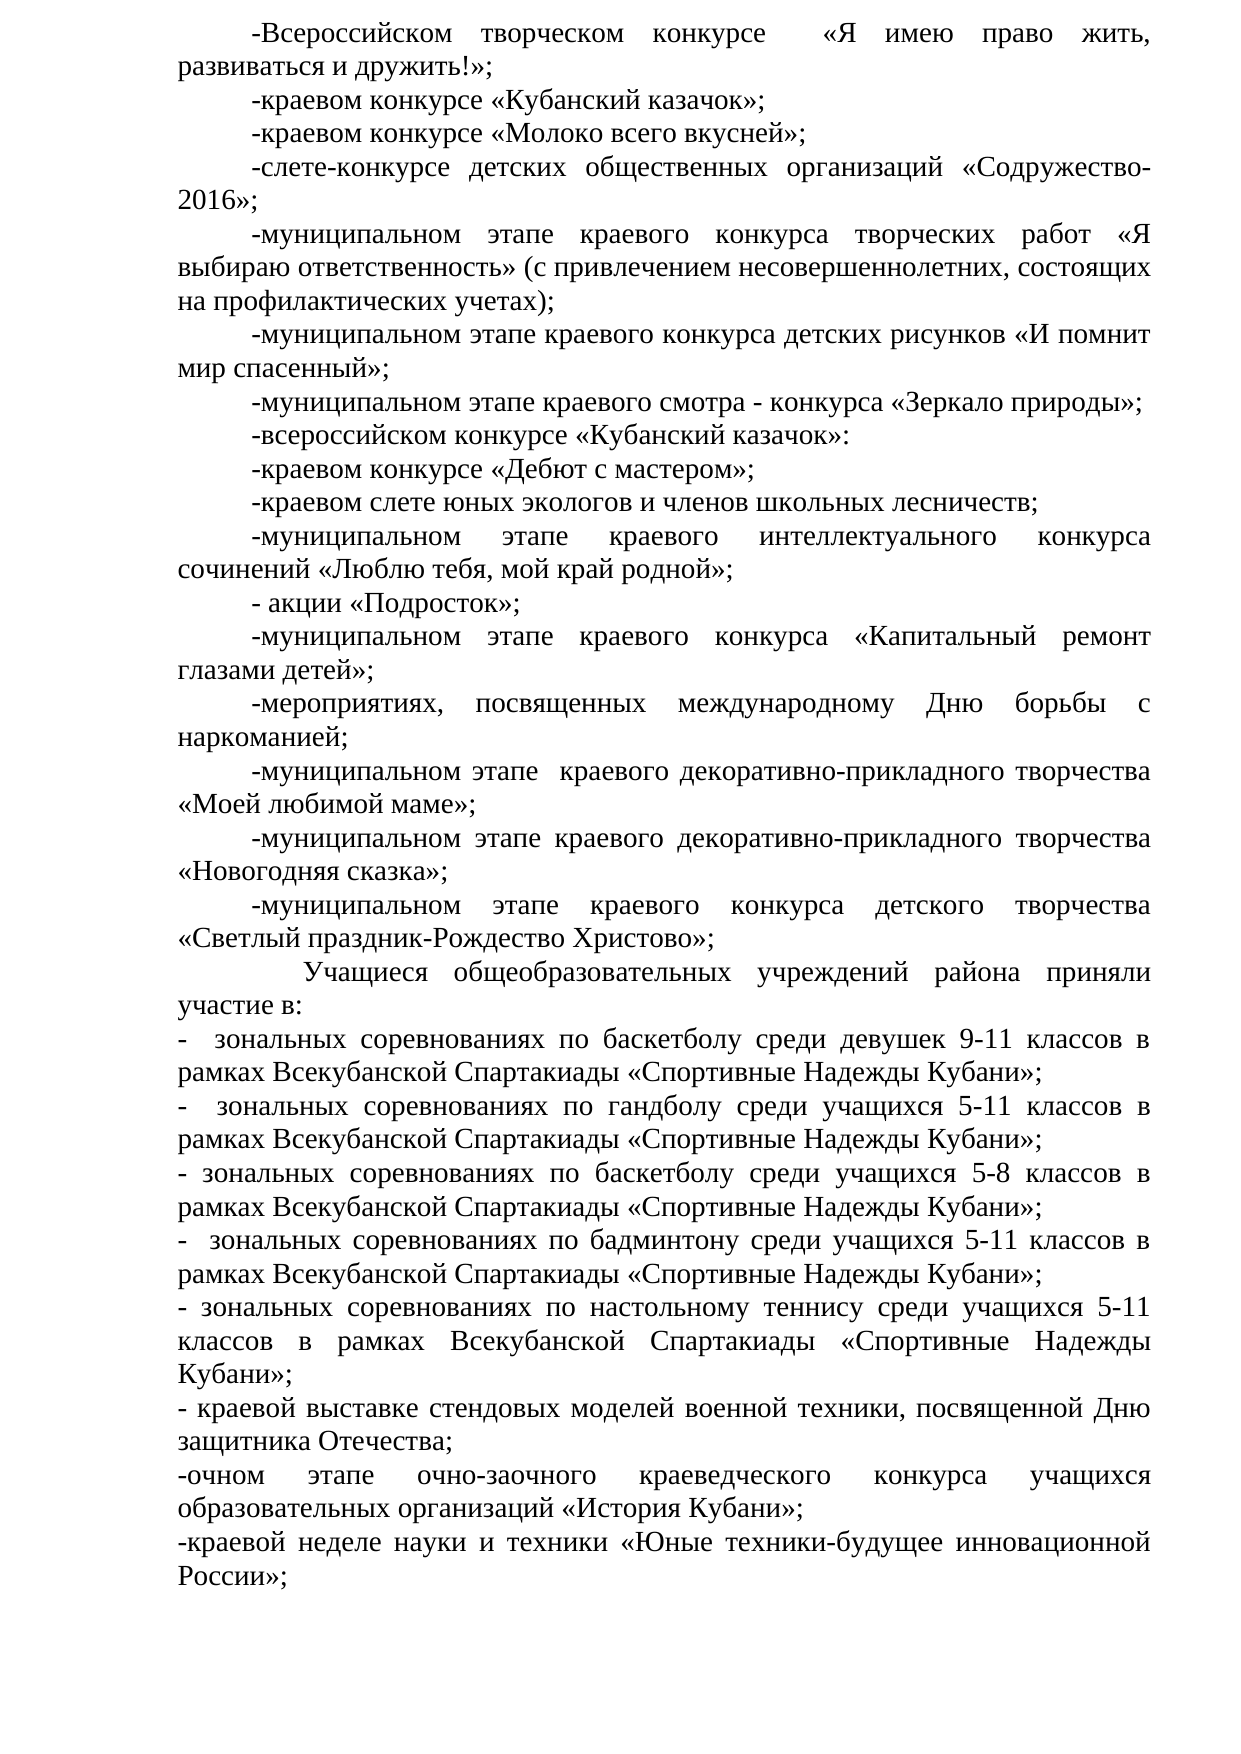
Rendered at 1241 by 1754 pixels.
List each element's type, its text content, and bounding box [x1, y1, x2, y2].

text -муниципальном этапе краевого декоративно-прикладного творчества «Новогодняя сказка»; [177, 820, 1152, 887]
text -муниципальном этапе краевого конкурса «Капитальный ремонт глазами детей»; [177, 618, 1152, 686]
text -муниципальном этапе краевого декоративно-прикладного творчества «Моей любимой маме»; [177, 753, 1152, 820]
text -муниципальном этапе краевого конкурса творческих работ «Я выбираю ответственность» (с привлечением несовершеннолетних, состоящих на профилактических учетах); [177, 216, 1152, 317]
text -муниципальном этапе краевого интеллектуального конкурса сочинений «Люблю тебя, мой край родной»; [177, 518, 1152, 585]
text - зональных соревнованиях по бадминтону среди учащихся 5-11 классов в рамках Всекубанской Спартакиады «Спортивные Надежды Кубани»; [177, 1222, 1152, 1289]
text -краевой неделе науки и техники «Юные техники-будущее инновационной России»; [177, 1524, 1152, 1591]
text -краевом конкурсе «Молоко всего вкусней»; [177, 115, 1152, 149]
text -мероприятиях, посвященных международному Дню борьбы с наркоманией; [177, 686, 1152, 753]
text -Всероссийском творческом конкурсе «Я имею право жить, развиваться и дружить!»; [177, 15, 1152, 82]
text - зональных соревнованиях по настольному теннису среди учащихся 5-11 классов в рамках Всекубанской Спартакиады «Спортивные Надежды Кубани»; [177, 1289, 1152, 1390]
text - краевой выставке стендовых моделей военной техники, посвященной Дню защитника Отечества; [177, 1390, 1152, 1457]
text Учащиеся общеобразовательных учреждений района приняли участие в: [177, 954, 1152, 1021]
text - акции «Подросток»; [177, 585, 1152, 618]
text - зональных соревнованиях по баскетболу среди учащихся 5-8 классов в рамках Всекубанской Спартакиады «Спортивные Надежды Кубани»; [177, 1155, 1152, 1222]
text - зональных соревнованиях по гандболу среди учащихся 5-11 классов в рамках Всекубанской Спартакиады «Спортивные Надежды Кубани»; [177, 1088, 1152, 1155]
text -муниципальном этапе краевого конкурса детского творчества «Светлый праздник-Рождество Христово»; [177, 887, 1152, 954]
text -всероссийском конкурсе «Кубанский казачок»: [177, 417, 1152, 451]
text -очном этапе очно-заочного краеведческого конкурса учащихся образовательных организаций «История Кубани»; [177, 1457, 1152, 1524]
text -краевом конкурсе «Дебют с мастером»; [177, 451, 1152, 484]
text -краевом конкурсе «Кубанский казачок»; [177, 82, 1152, 115]
text -краевом слете юных экологов и членов школьных лесничеств; [177, 484, 1152, 518]
text -слете-конкурсе детских общественных организаций «Содружество-2016»; [177, 149, 1152, 216]
text -муниципальном этапе краевого конкурса детских рисунков «И помнит мир спасенный»; [177, 317, 1152, 384]
text - зональных соревнованиях по баскетболу среди девушек 9-11 классов в рамках Всекубанской Спартакиады «Спортивные Надежды Кубани»; [177, 1021, 1152, 1088]
text -муниципальном этапе краевого смотра - конкурса «Зеркало природы»; [177, 384, 1152, 417]
